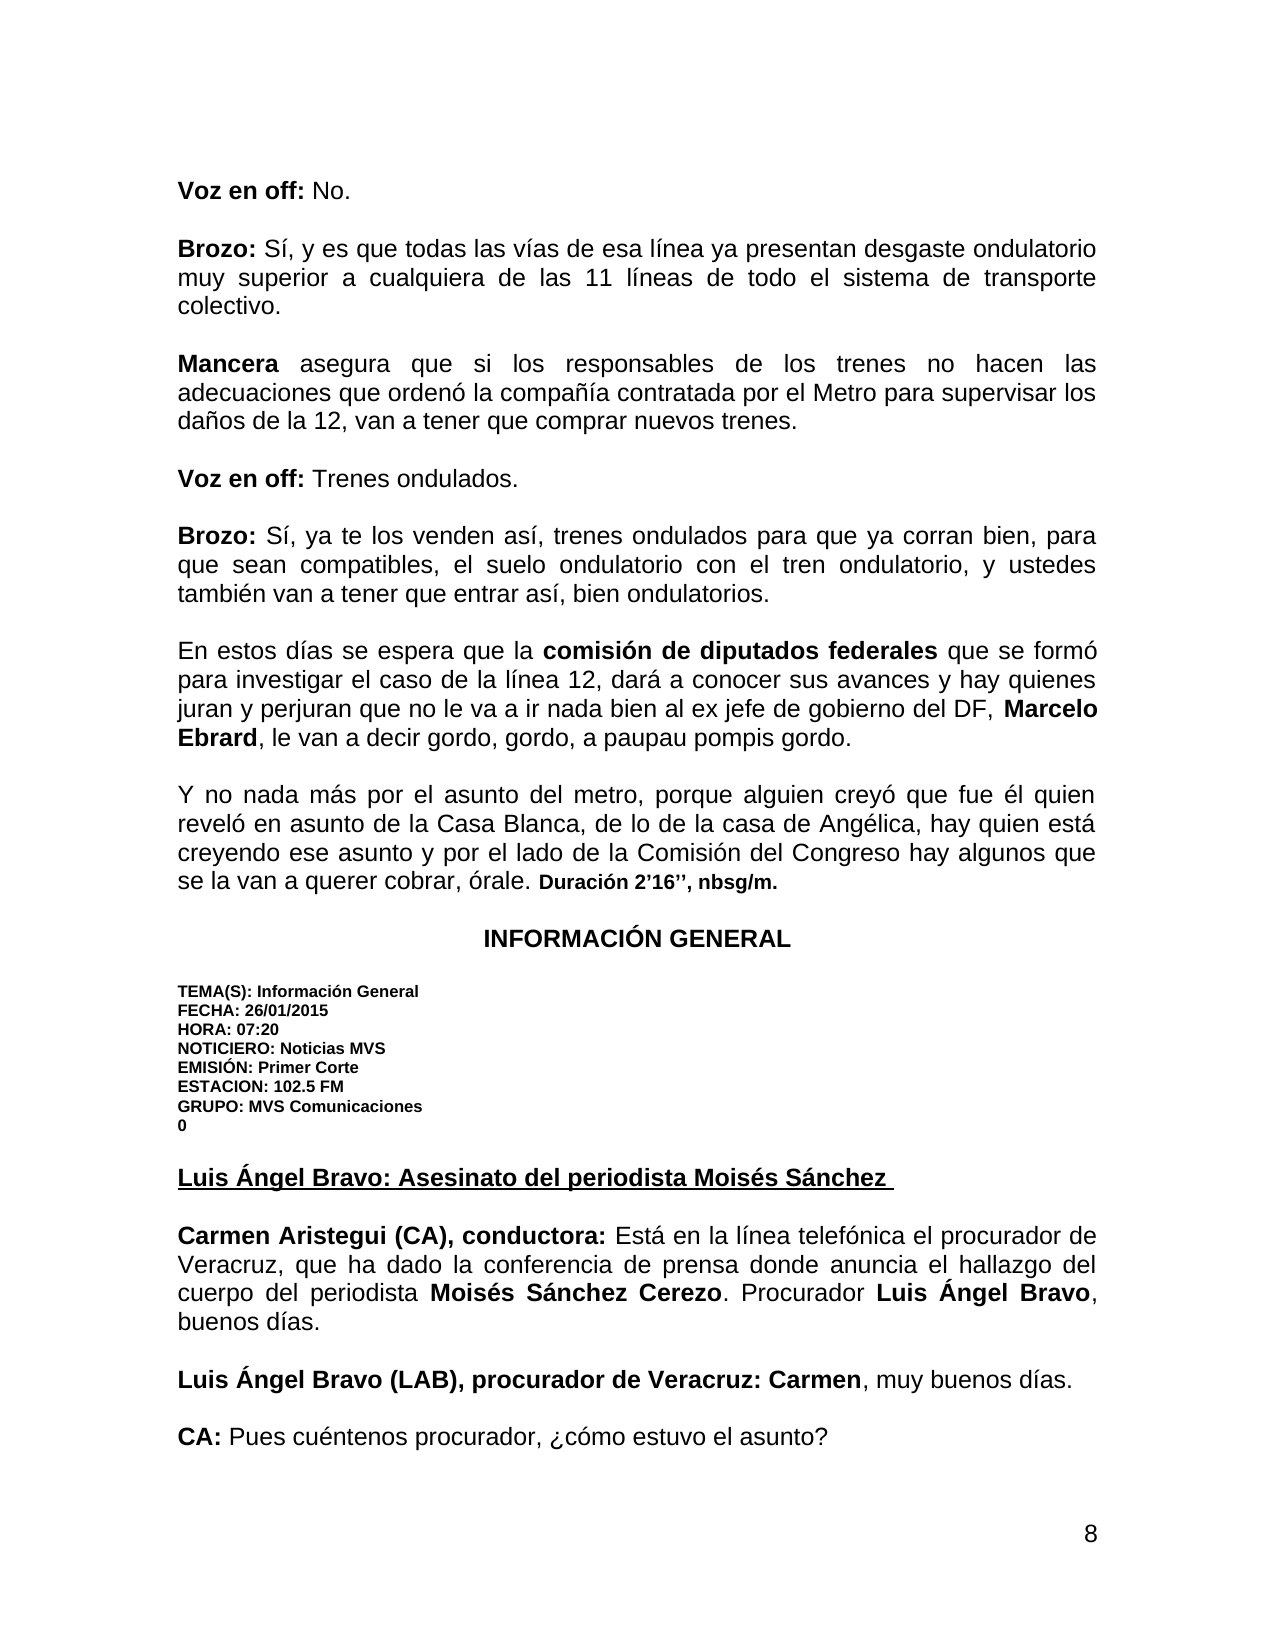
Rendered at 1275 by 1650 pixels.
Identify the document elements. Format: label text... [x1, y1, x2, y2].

text INFORMACIÓN GENERAL [177, 924, 1098, 953]
text Brozo: Sí, ya te los venden así, trenes ondulados para que ya corran bien, para que sean compatibles, el suelo ondulatorio con el tren ondulatorio, y ustedes también van a tener que entrar así, bien ondulatorios. [177, 521, 1098, 608]
text Luis Ángel Bravo: Asesinato del periodista Moisés Sánchez [177, 1163, 1098, 1192]
text Carmen Aristegui (CA), conductora: Está en la línea telefónica el procurador de Veracruz, que ha dado la conferencia de prensa donde anuncia el hallazgo del cuerpo del periodista Moisés Sánchez Cerezo. Procurador Luis Ángel Bravo, buenos días. [177, 1221, 1098, 1336]
text GRUPO: MVS Comunicaciones [177, 1096, 1098, 1116]
text TEMA(S): Información General [177, 981, 1098, 1001]
text Brozo: Sí, y es que todas las vías de esa línea ya presentan desgaste ondulatorio muy superior a cualquiera de las 11 líneas de todo el sistema de transporte colectivo. [177, 234, 1098, 320]
text Luis Ángel Bravo (LAB), procurador de Veracruz: Carmen, muy buenos días. [177, 1365, 1098, 1393]
text HORA: 07:20 [177, 1020, 1098, 1039]
text En estos días se espera que la comisión de diputados federales que se formó para investigar el caso de la línea 12, dará a conocer sus avances y hay quienes juran y perjuran que no le va a ir nada bien al ex jefe de gobierno del DF, Marcelo Ebrard, le van a decir gordo, gordo, a paupau pompis gordo. [177, 636, 1098, 751]
text EMISIÓN: Primer Corte [177, 1058, 1098, 1077]
text 0 [177, 1116, 1098, 1135]
text Y no nada más por el asunto del metro, porque alguien creyó que fue él quien reveló en asunto de la Casa Blanca, de lo de la casa de Angélica, hay quien está creyendo ese asunto y por el lado de la Comisión del Congreso hay algunos que se la van a querer cobrar, órale. Duración 2’16’’, nbsg/m. [177, 780, 1098, 895]
text NOTICIERO: Noticias MVS [177, 1039, 1098, 1058]
text Mancera asegura que si los responsables de los trenes no hacen las adecuaciones que ordenó la compañía contratada por el Metro para supervisar los daños de la 12, van a tener que comprar nuevos trenes. [177, 349, 1098, 435]
text Voz en off: No. [177, 176, 1098, 205]
text Voz en off: Trenes ondulados. [177, 464, 1098, 493]
text CA: Pues cuéntenos procurador, ¿cómo estuvo el asunto? [177, 1422, 1098, 1451]
text FECHA: 26/01/2015 [177, 1001, 1098, 1020]
text ESTACION: 102.5 FM [177, 1077, 1098, 1096]
